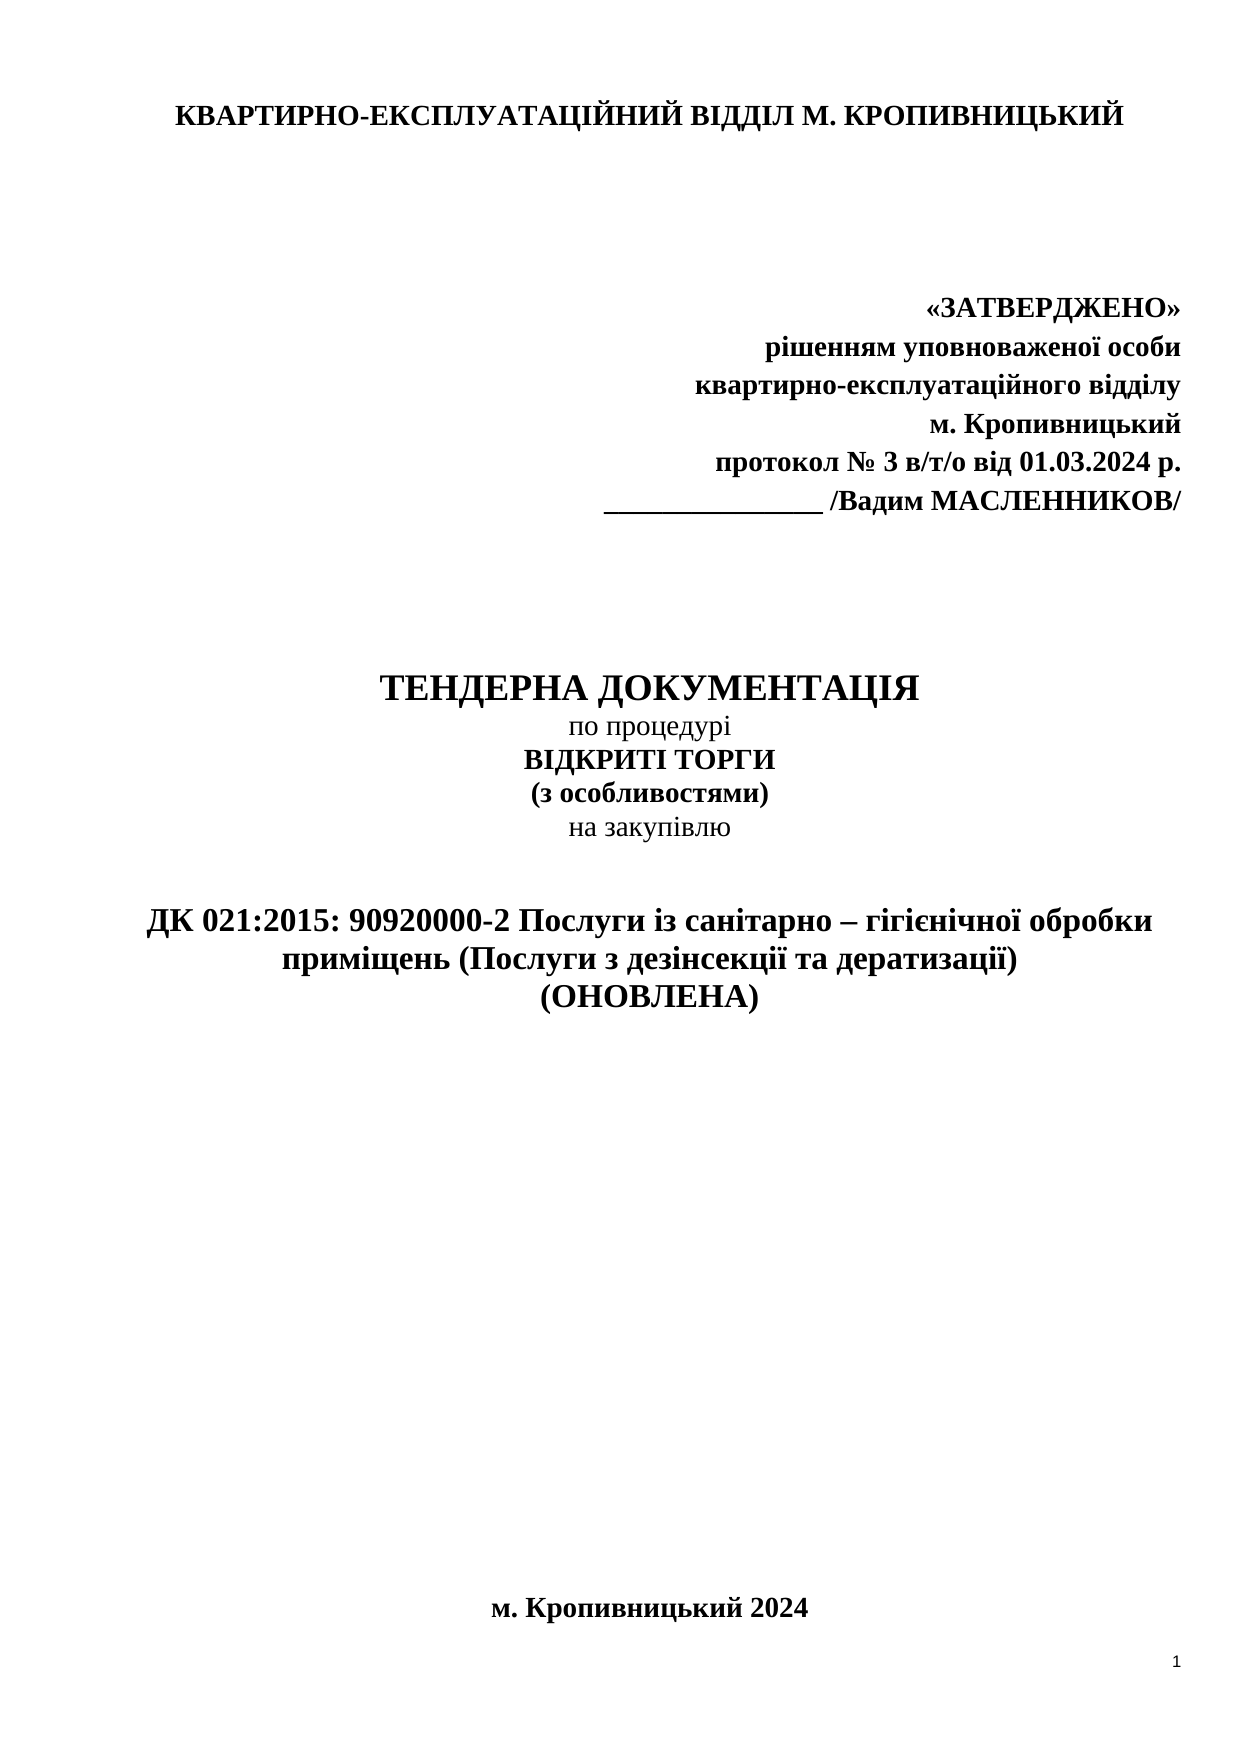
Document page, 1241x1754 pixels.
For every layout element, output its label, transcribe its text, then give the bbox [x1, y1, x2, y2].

text ТЕНДЕРНА ДОКУМЕНТАЦІЯ [118, 665, 1181, 708]
text ДК 021:2015: 90920000-2 Послуги із санітарно – гігієнічної обробки приміщень (Послуги з дезінсекції та дератизації) [118, 900, 1181, 977]
text м. Кропивницький [118, 406, 1181, 439]
text ВІДКРИТІ ТОРГИ [118, 742, 1181, 776]
text _______________ /Вадим МАСЛЕННИКОВ/ [118, 483, 1181, 517]
text м. Кропивницький 2024 [118, 1590, 1181, 1624]
text рішенням уповноваженої особи [118, 329, 1181, 362]
text (з особливостями) [118, 776, 1181, 809]
text КВАРТИРНО-ЕКСПЛУАТАЦІЙНИЙ ВІДДІЛ М. КРОПИВНИЦЬКИЙ [118, 98, 1181, 131]
text на закупівлю [118, 809, 1181, 843]
text протокол № 3 в/т/о від 01.03.2024 р. [118, 444, 1181, 478]
text «ЗАТВЕРДЖЕНО» [118, 290, 1181, 324]
text квартирно-експлуатаційного відділу [118, 367, 1181, 401]
text по процедурі [118, 708, 1181, 742]
text (ОНОВЛЕНА) [118, 977, 1181, 1015]
